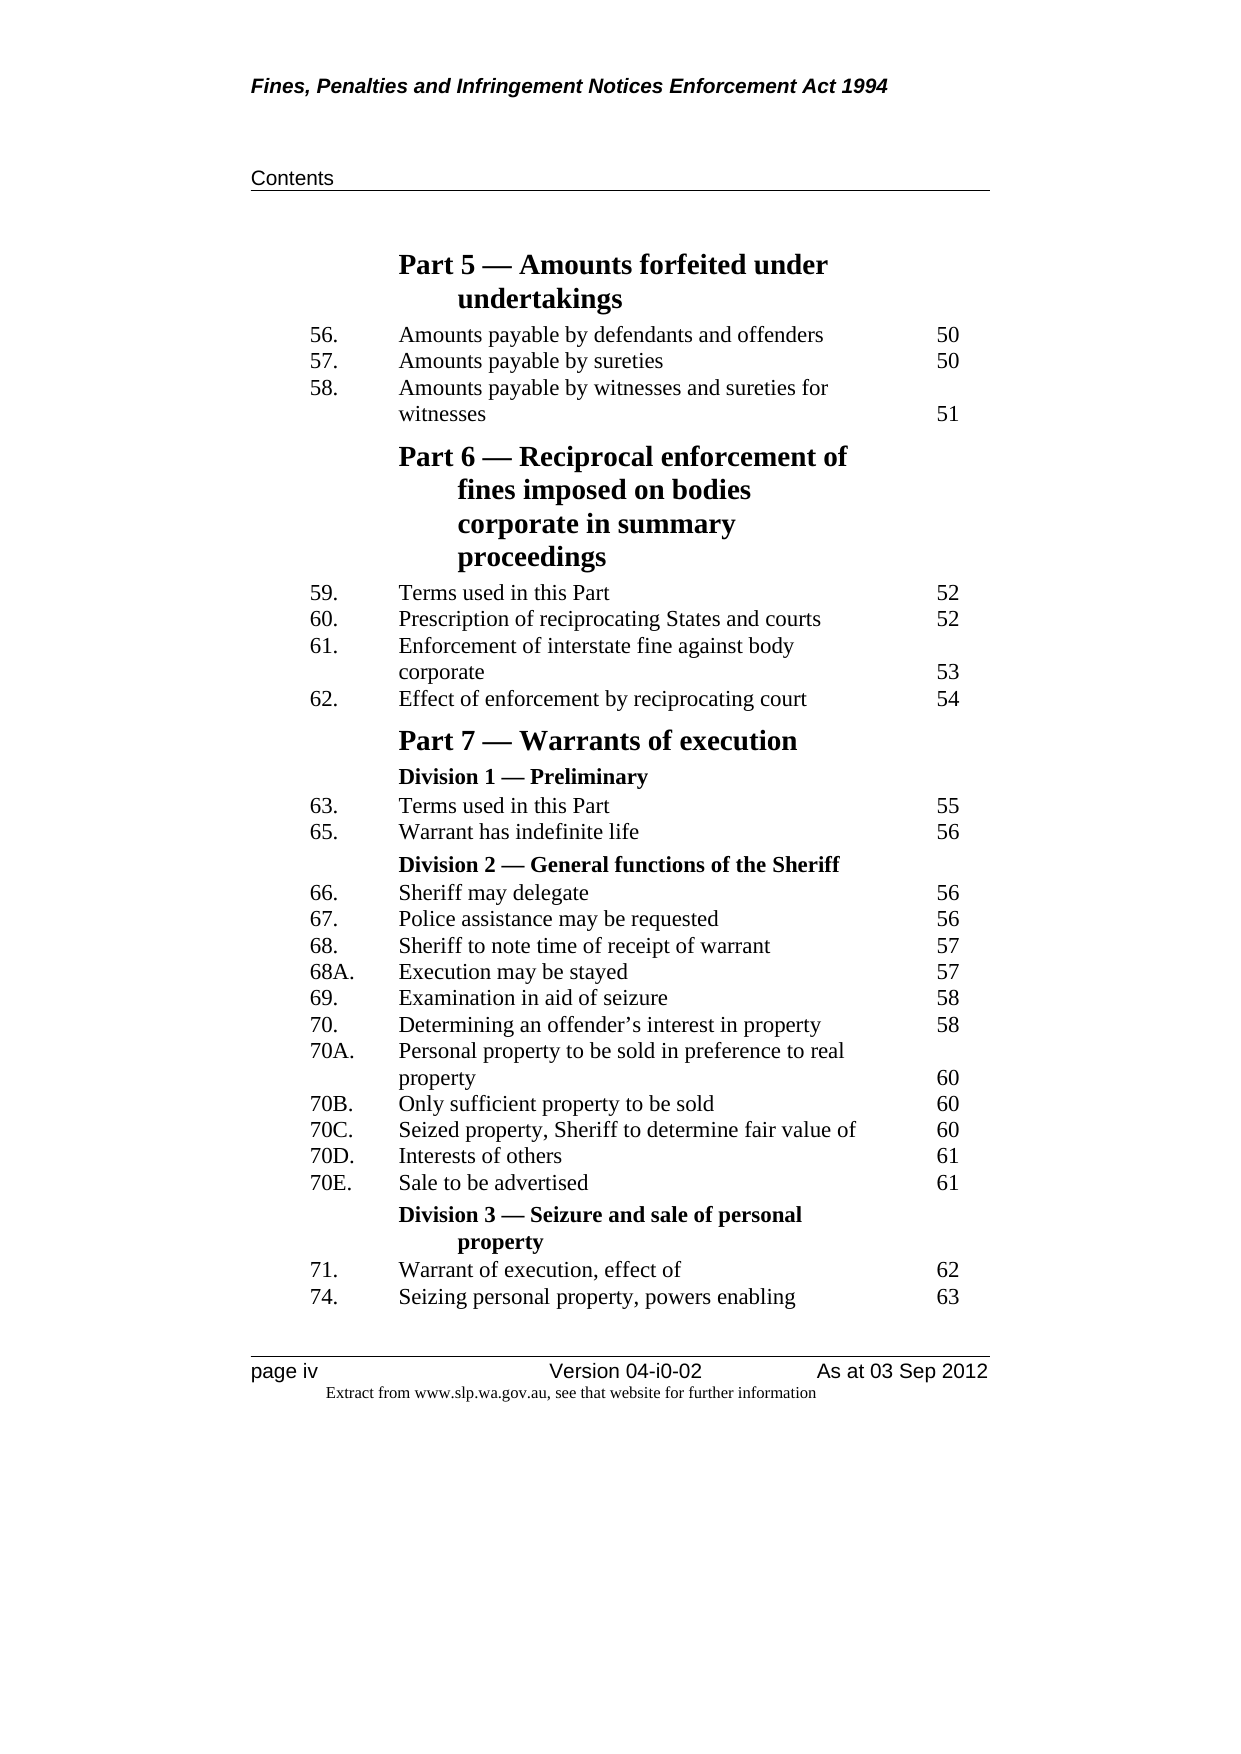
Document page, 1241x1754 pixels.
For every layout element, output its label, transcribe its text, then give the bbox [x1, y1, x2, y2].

text 59. Terms used in this Part 52 [309, 579, 872, 606]
text 57. Amounts payable by sureties 50 [309, 347, 872, 373]
text 70E. Sale to be advertised 61 [309, 1169, 872, 1195]
text 70B. Only sufficient property to be sold 60 [309, 1090, 872, 1116]
text 69. Examination in aid of seizure 58 [309, 984, 872, 1011]
text 70. Determining an offender’s interest in property 58 [309, 1011, 872, 1037]
text 62. Effect of enforcement by reciprocating court 54 [309, 684, 872, 711]
text Part 5 — Amounts forfeited under undertakings [398, 247, 872, 314]
text 68. Sheriff to note time of receipt of warrant 57 [309, 932, 872, 958]
text 70A. Personal property to be sold in preference to real property 60 [309, 1037, 872, 1090]
text 67. Police assistance may be requested 56 [309, 905, 872, 932]
text 71. Warrant of execution, effect of 62 [309, 1256, 872, 1283]
text 58. Amounts payable by witnesses and sureties for witnesses 51 [309, 373, 872, 426]
text Part 7 — Warrants of execution [398, 723, 872, 757]
text Division 1 — Preliminary [398, 763, 872, 789]
text 70C. Seized property, Sheriff to determine fair value of 60 [309, 1116, 872, 1143]
text Division 2 — General functions of the Sheriff [398, 851, 872, 877]
text 61. Enforcement of interstate fine against body corporate 53 [309, 632, 872, 684]
text 68A. Execution may be stayed 57 [309, 958, 872, 984]
text 56. Amounts payable by defendants and offenders 50 [309, 321, 872, 347]
text 74. Seizing personal property, powers enabling 63 [309, 1283, 872, 1309]
text 65. Warrant has indefinite life 56 [309, 818, 872, 844]
text 63. Terms used in this Part 55 [309, 792, 872, 818]
text 60. Prescription of reciprocating States and courts 52 [309, 606, 872, 632]
text Part 6 — Reciprocal enforcement of fines imposed on bodies corporate in summary proceedings [398, 439, 872, 573]
text 66. Sheriff may delegate 56 [309, 879, 872, 905]
text Division 3 — Seizure and sale of personal property [398, 1202, 872, 1254]
text 70D. Interests of others 61 [309, 1143, 872, 1169]
